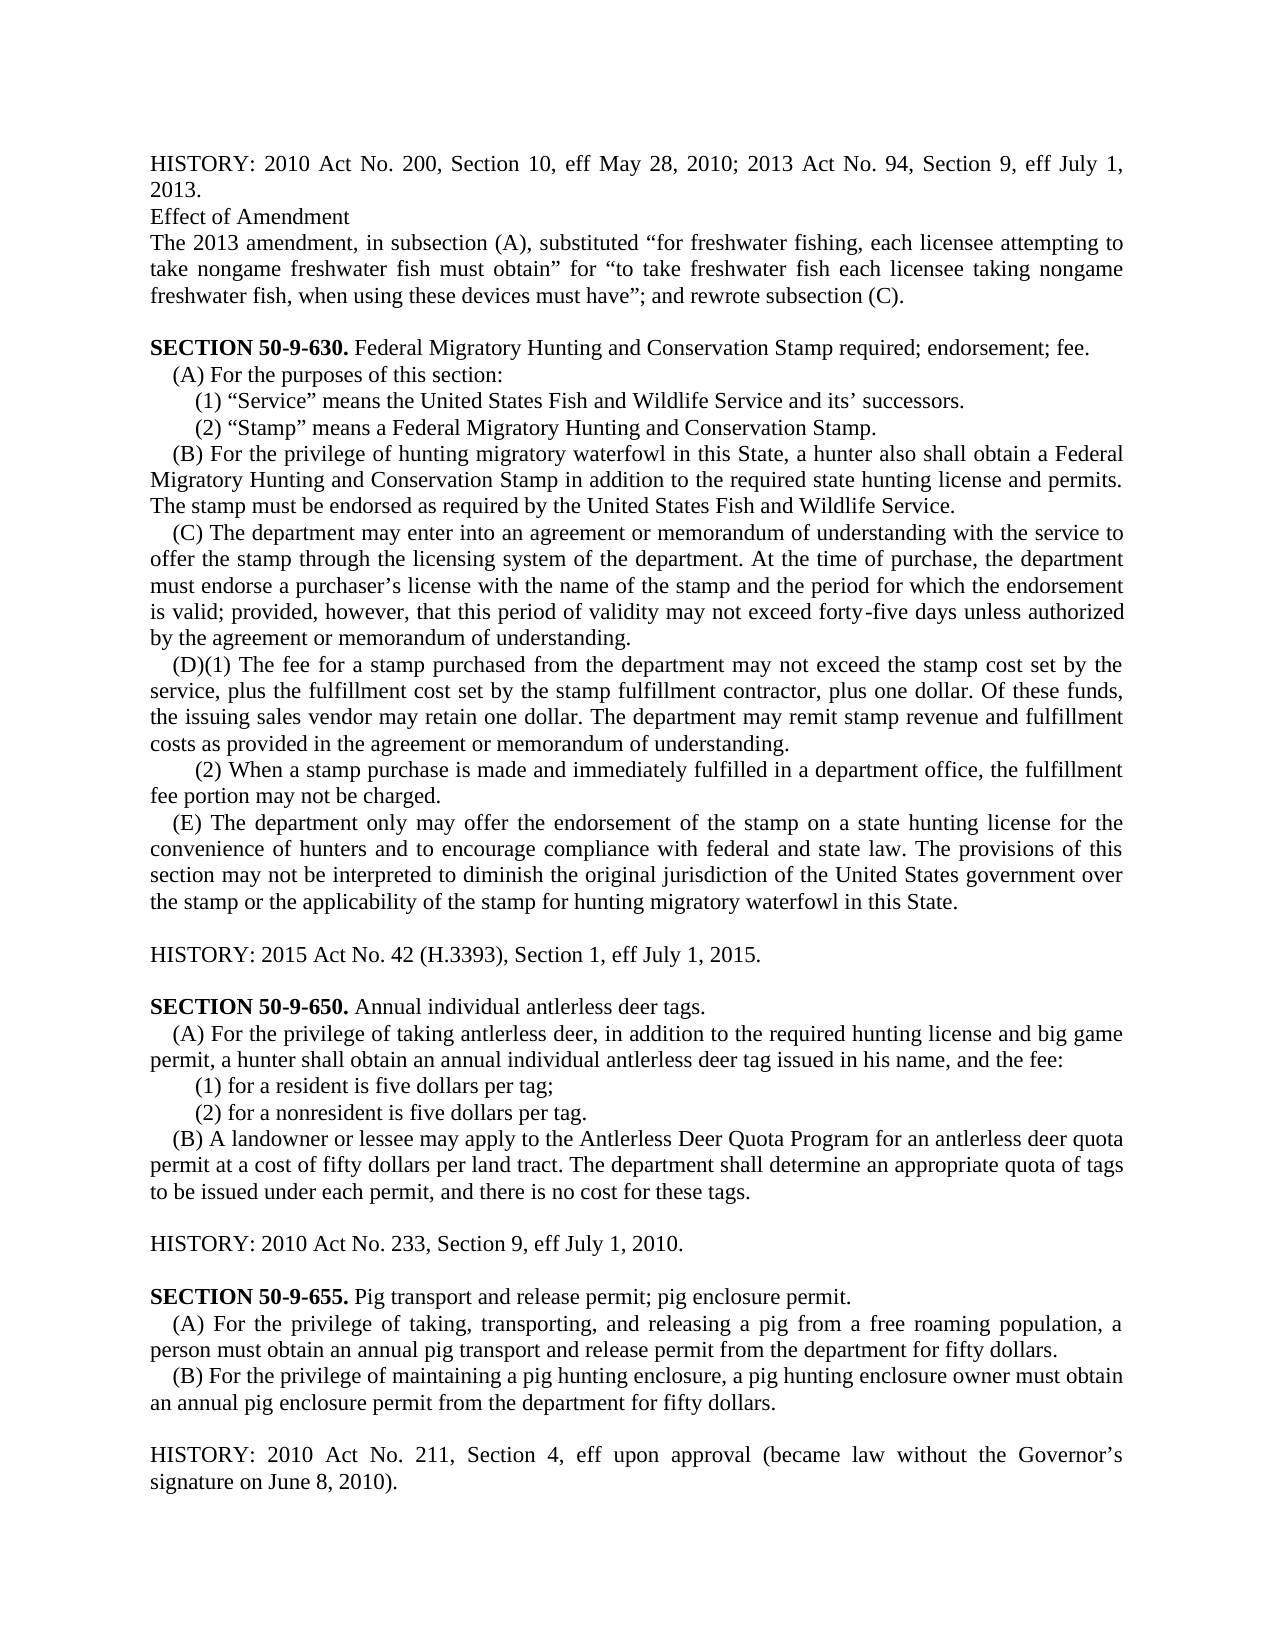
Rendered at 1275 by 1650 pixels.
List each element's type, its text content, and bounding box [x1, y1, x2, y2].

text (1) “Service” means the United States Fish and Wildlife Service and its’ successors. [150, 387, 1125, 413]
text SECTION 50-9-655. Pig transport and release permit; pig enclosure permit. [150, 1283, 1125, 1309]
text SECTION 50-9-650. Annual individual antlerless deer tags. [150, 993, 1125, 1020]
text (A) For the privilege of taking antlerless deer, in addition to the required hunting license and big game permit, a hunter shall obtain an annual individual antlerless deer tag issued in his name, and the fee: [150, 1020, 1125, 1072]
text (1) for a resident is five dollars per tag; [150, 1072, 1125, 1099]
text The 2013 amendment, in subsection (A), substituted “for freshwater fishing, each licensee attempting to take nongame freshwater fish must obtain” for “to take freshwater fish each licensee taking nongame freshwater fish, when using these devices must have”; and rewrote subsection (C). [150, 229, 1125, 308]
text (2) When a stamp purchase is made and immediately fulfilled in a department office, the fulfillment fee portion may not be charged. [150, 756, 1125, 809]
text Effect of Amendment [150, 203, 1125, 229]
text (A) For the privilege of taking, transporting, and releasing a pig from a free roaming population, a person must obtain an annual pig transport and release permit from the department for fifty dollars. [150, 1309, 1125, 1362]
text (C) The department may enter into an agreement or memorandum of understanding with the service to offer the stamp through the licensing system of the department. At the time of purchase, the department must endorse a purchaser’s license with the name of the stamp and the period for which the endorsement is valid; provided, however, that this period of validity may not exceed forty-five days unless authorized by the agreement or memorandum of understanding. [150, 519, 1125, 651]
text (D)(1) The fee for a stamp purchased from the department may not exceed the stamp cost set by the service, plus the fulfillment cost set by the stamp fulfillment contractor, plus one dollar. Of these funds, the issuing sales vendor may retain one dollar. The department may remit stamp revenue and fulfillment costs as provided in the agreement or memorandum of understanding. [150, 651, 1125, 756]
text (A) For the purposes of this section: [150, 361, 1125, 387]
text (2) “Stamp” means a Federal Migratory Hunting and Conservation Stamp. [150, 413, 1125, 440]
text HISTORY: 2015 Act No. 42 (H.3393), Section 1, eff July 1, 2015. [150, 941, 1125, 967]
text HISTORY: 2010 Act No. 233, Section 9, eff July 1, 2010. [150, 1231, 1125, 1257]
text (B) For the privilege of maintaining a pig hunting enclosure, a pig hunting enclosure owner must obtain an annual pig enclosure permit from the department for fifty dollars. [150, 1362, 1125, 1415]
text (E) The department only may offer the endorsement of the stamp on a state hunting license for the convenience of hunters and to encourage compliance with federal and state law. The provisions of this section may not be interpreted to diminish the original jurisdiction of the United States government over the stamp or the applicability of the stamp for hunting migratory waterfowl in this State. [150, 809, 1125, 914]
text HISTORY: 2010 Act No. 211, Section 4, eff upon approval (became law without the Governor’s signature on June 8, 2010). [150, 1441, 1125, 1494]
text (2) for a nonresident is five dollars per tag. [150, 1099, 1125, 1125]
text (B) A landowner or lessee may apply to the Antlerless Deer Quota Program for an antlerless deer quota permit at a cost of fifty dollars per land tract. The department shall determine an appropriate quota of tags to be issued under each permit, and there is no cost for these tags. [150, 1125, 1125, 1204]
text (B) For the privilege of hunting migratory waterfowl in this State, a hunter also shall obtain a Federal Migratory Hunting and Conservation Stamp in addition to the required state hunting license and permits. The stamp must be endorsed as required by the United States Fish and Wildlife Service. [150, 440, 1125, 519]
text SECTION 50-9-630. Federal Migratory Hunting and Conservation Stamp required; endorsement; fee. [150, 334, 1125, 361]
text HISTORY: 2010 Act No. 200, Section 10, eff May 28, 2010; 2013 Act No. 94, Section 9, eff July 1, 2013. [150, 150, 1125, 203]
